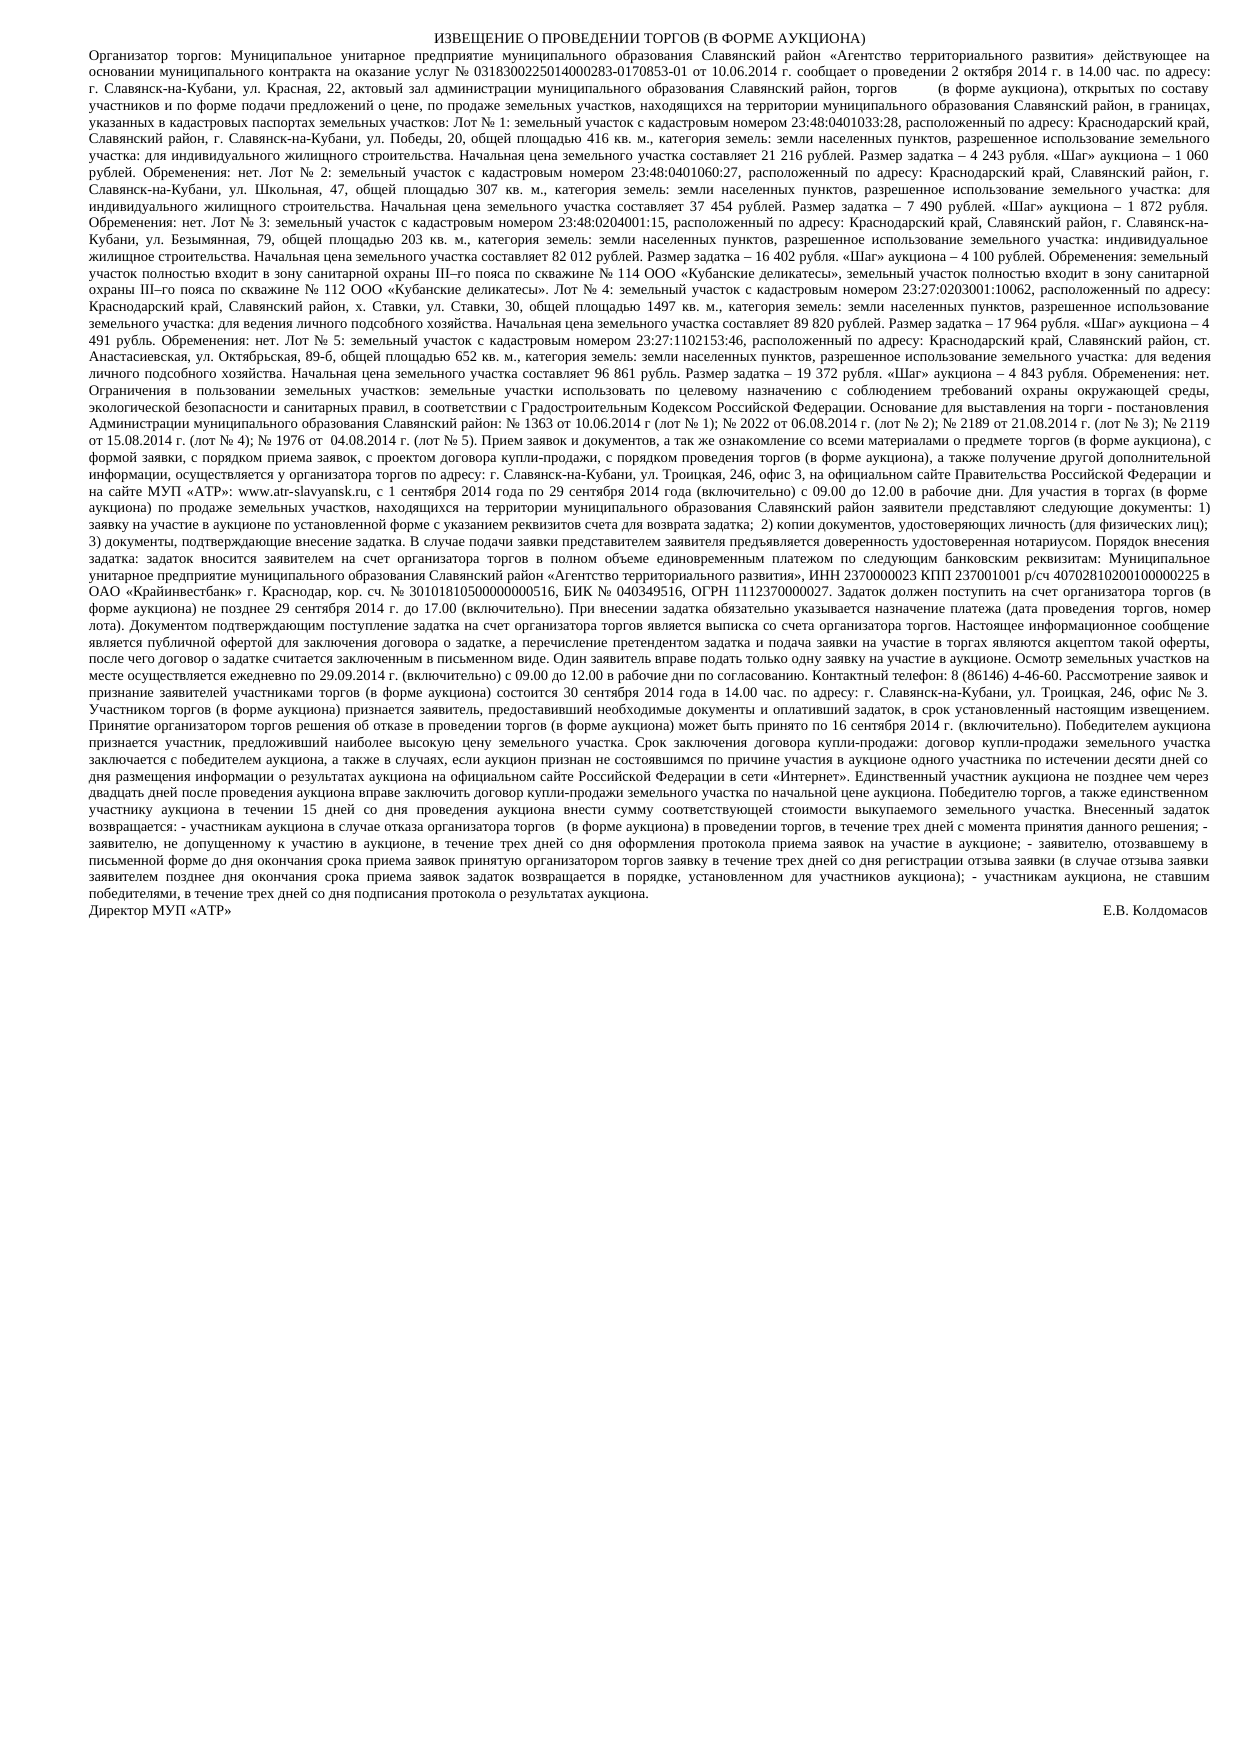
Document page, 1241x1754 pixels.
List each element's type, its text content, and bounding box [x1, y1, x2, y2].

subtitle ИЗВЕЩЕНИЕ О ПРОВЕДЕНИИ ТОРГОВ (В ФОРМЕ АУКЦИОНА) [89, 29, 1211, 46]
text Директор МУП «АТР» Е.В. Колдомасов [89, 902, 1211, 918]
subtitle Организатор торгов: Муниципальное унитарное предприятие муниципального образования Славянский район «Агентство территориального развития» действующее на основании муниципального контракта на оказание услуг № 0318300225014000283-0170853-01 от 10.06.2014 г. сообщает о проведении 2 октября 2014 г. в 14.00 час. по адресу: г. Славянск-на-Кубани, ул. Красная, 22, актовый зал администрации муниципального образования Славянский район, торгов (в форме аукциона), открытых по составу участников и по форме подачи предложений о цене, по продаже земельных участков, находящихся на территории муниципального образования Славянский район, в границах, указанных в кадастровых паспортах земельных участков: Лот № 1: земельный участок с кадастровым номером 23:48:0401033:28, расположенный по адресу: Краснодарский край, Славянский район, г. Славянск-на-Кубани, ул. Победы, 20, общей площадью 416 кв. м., категория земель: земли населенных пунктов, разрешенное использование земельного участка: для индивидуального жилищного строительства. Начальная цена земельного участка составляет 21 216 рублей. Размер задатка – 4 243 рубля. «Шаг» аукциона – 1 060 рублей. Обременения: нет. Лот № 2: земельный участок с кадастровым номером 23:48:0401060:27, расположенный по адресу: Краснодарский край, Славянский район, г. Славянск-на-Кубани, ул. Школьная, 47, общей площадью 307 кв. м., категория земель: земли населенных пунктов, разрешенное использование земельного участка: для индивидуального жилищного строительства. Начальная цена земельного участка составляет 37 454 рублей. Размер задатка – 7 490 рублей. «Шаг» аукциона – 1 872 рубля. Обременения: нет. Лот № 3: земельный участок с кадастровым номером 23:48:0204001:15, расположенный по адресу: Краснодарский край, Славянский район, г. Славянск-на-Кубани, ул. Безымянная, 79, общей площадью 203 кв. м., категория земель: земли населенных пунктов, разрешенное использование земельного участка: индивидуальное жилищное строительства. Начальная цена земельного участка составляет 82 012 рублей. Размер задатка – 16 402 рубля. «Шаг» аукциона – 4 100 рублей. Обременения: земельный участок полностью входит в зону санитарной охраны III–го пояса по скважине № 114 ООО «Кубанские деликатесы», земельный участок полностью входит в зону санитарной охраны III–го пояса по скважине № 112 ООО «Кубанские деликатесы». Лот № 4: земельный участок с кадастровым номером 23:27:0203001:10062, расположенный по адресу: Краснодарский край, Славянский район, х. Ставки, ул. Ставки, 30, общей площадью 1497 кв. м., категория земель: земли населенных пунктов, разрешенное использование земельного участка: для ведения личного подсобного хозяйства. Начальная цена земельного участка составляет 89 820 рублей. Размер задатка – 17 964 рубля. «Шаг» аукциона – 4 491 рубль. Обременения: нет. Лот № 5: земельный участок с кадастровым номером 23:27:1102153:46, расположенный по адресу: Краснодарский край, Славянский район, ст. Анастасиевская, ул. Октябрьская, 89-б, общей площадью 652 кв. м., категория земель: земли населенных пунктов, разрешенное использование земельного участка: для ведения личного подсобного хозяйства. Начальная цена земельного участка составляет 96 861 рубль. Размер задатка – 19 372 рубля. «Шаг» аукциона – 4 843 рубля. Обременения: нет. Ограничения в пользовании земельных участков: земельные участки использовать по целевому назначению с соблюдением требований охраны окружающей среды, экологической безопасности и санитарных правил, в соответствии с Градостроительным Кодексом Российской Федерации. Основание для выставления на торги - постановления Администрации муниципального образования Славянский район: № 1363 от 10.06.2014 г (лот № 1); № 2022 от 06.08.2014 г. (лот № 2); № 2189 от 21.08.2014 г. (лот № 3); № 2119 от 15.08.2014 г. (лот № 4); № 1976 от 04.08.2014 г. (лот № 5). Прием заявок и документов, а так же ознакомление со всеми материалами о предмете торгов (в форме аукциона), с формой заявки, с порядком приема заявок, с проектом договора купли-продажи, с порядком проведения торгов (в форме аукциона), а также получение другой дополнительной информации, осуществляется у организатора торгов по адресу: г. Славянск-на-Кубани, ул. Троицкая, 246, офис 3, на официальном сайте Правительства Российской Федерации и на сайте МУП «АТР»: www.atr-slavyansk.ru, с 1 сентября 2014 года по 29 сентября 2014 года (включительно) с 09.00 до 12.00 в рабочие дни. Для участия в торгах (в форме аукциона) по продаже земельных участков, находящихся на территории муниципального образования Славянский район заявители представляют следующие документы: 1) заявку на участие в аукционе по установленной форме с указанием реквизитов счета для возврата задатка; 2) копии документов, удостоверяющих личность (для физических лиц); 3) документы, подтверждающие внесение задатка. В случае подачи заявки представителем заявителя предъявляется доверенность удостоверенная нотариусом. Порядок внесения задатка: задаток вносится заявителем на счет организатора торгов в полном объеме единовременным платежом по следующим банковским реквизитам: Муниципальное унитарное предприятие муниципального образования Славянский район «Агентство территориального развития», ИНН 2370000023 КПП 237001001 р/сч 40702810200100000225 в ОАО «Крайинвестбанк» г. Краснодар, кор. сч. № 30101810500000000516, БИК № 040349516, ОГРН 1112370000027. Задаток должен поступить на счет организатора торгов (в форме аукциона) не позднее 29 сентября 2014 г. до 17.00 (включительно). При внесении задатка обязательно указывается назначение платежа (дата проведения торгов, номер лота). Документом подтверждающим поступление задатка на счет организатора торгов является выписка со счета организатора торгов. Настоящее информационное сообщение является публичной офертой для заключения договора о задатке, а перечисление претендентом задатка и подача заявки на участие в торгах являются акцептом такой оферты, после чего договор о задатке считается заключенным в письменном виде. Один заявитель вправе подать только одну заявку на участие в аукционе. Осмотр земельных участков на месте осуществляется ежедневно по 29.09.2014 г. (включительно) с 09.00 до 12.00 в рабочие дни по согласованию. Контактный телефон: 8 (86146) 4-46-60. Рассмотрение заявок и признание заявителей участниками торгов (в форме аукциона) состоится 30 сентября 2014 года в 14.00 час. по адресу: г. Славянск-на-Кубани, ул. Троицкая, 246, офис № 3. Участником торгов (в форме аукциона) признается заявитель, предоставивший необходимые документы и оплативший задаток, в срок установленный настоящим извещением. Принятие организатором торгов решения об отказе в проведении торгов (в форме аукциона) может быть принято по 16 сентября 2014 г. (включительно). Победителем аукциона признается участник, предложивший наиболее высокую цену земельного участка. Срок заключения договора купли-продажи: договор купли-продажи земельного участка заключается с победителем аукциона, а также в случаях, если аукцион признан не состоявшимся по причине участия в аукционе одного участника по истечении десяти дней со дня размещения информации о результатах аукциона на официальном сайте Российской Федерации в сети «Интернет». Единственный участник аукциона не позднее чем через двадцать дней после проведения аукциона вправе заключить договор купли-продажи земельного участка по начальной цене аукциона. Победителю торгов, а также единственном участнику аукциона в течении 15 дней со дня проведения аукциона внести сумму соответствующей стоимости выкупаемого земельного участка. Внесенный задаток возвращается: - участникам аукциона в случае отказа организатора торгов (в форме аукциона) в проведении торгов, в течение трех дней с момента принятия данного решения; - заявителю, не допущенному к участию в аукционе, в течение трех дней со дня оформления протокола приема заявок на участие в аукционе; - заявителю, отозвавшему в письменной форме до дня окончания срока приема заявок принятую организатором торгов заявку в течение трех дней со дня регистрации отзыва заявки (в случае отзыва заявки заявителем позднее дня окончания срока приема заявок задаток возвращается в порядке, установленном для участников аукциона); - участникам аукциона, не ставшим победителями, в течение трех дней со дня подписания протокола о результатах аукциона. [89, 46, 1211, 902]
